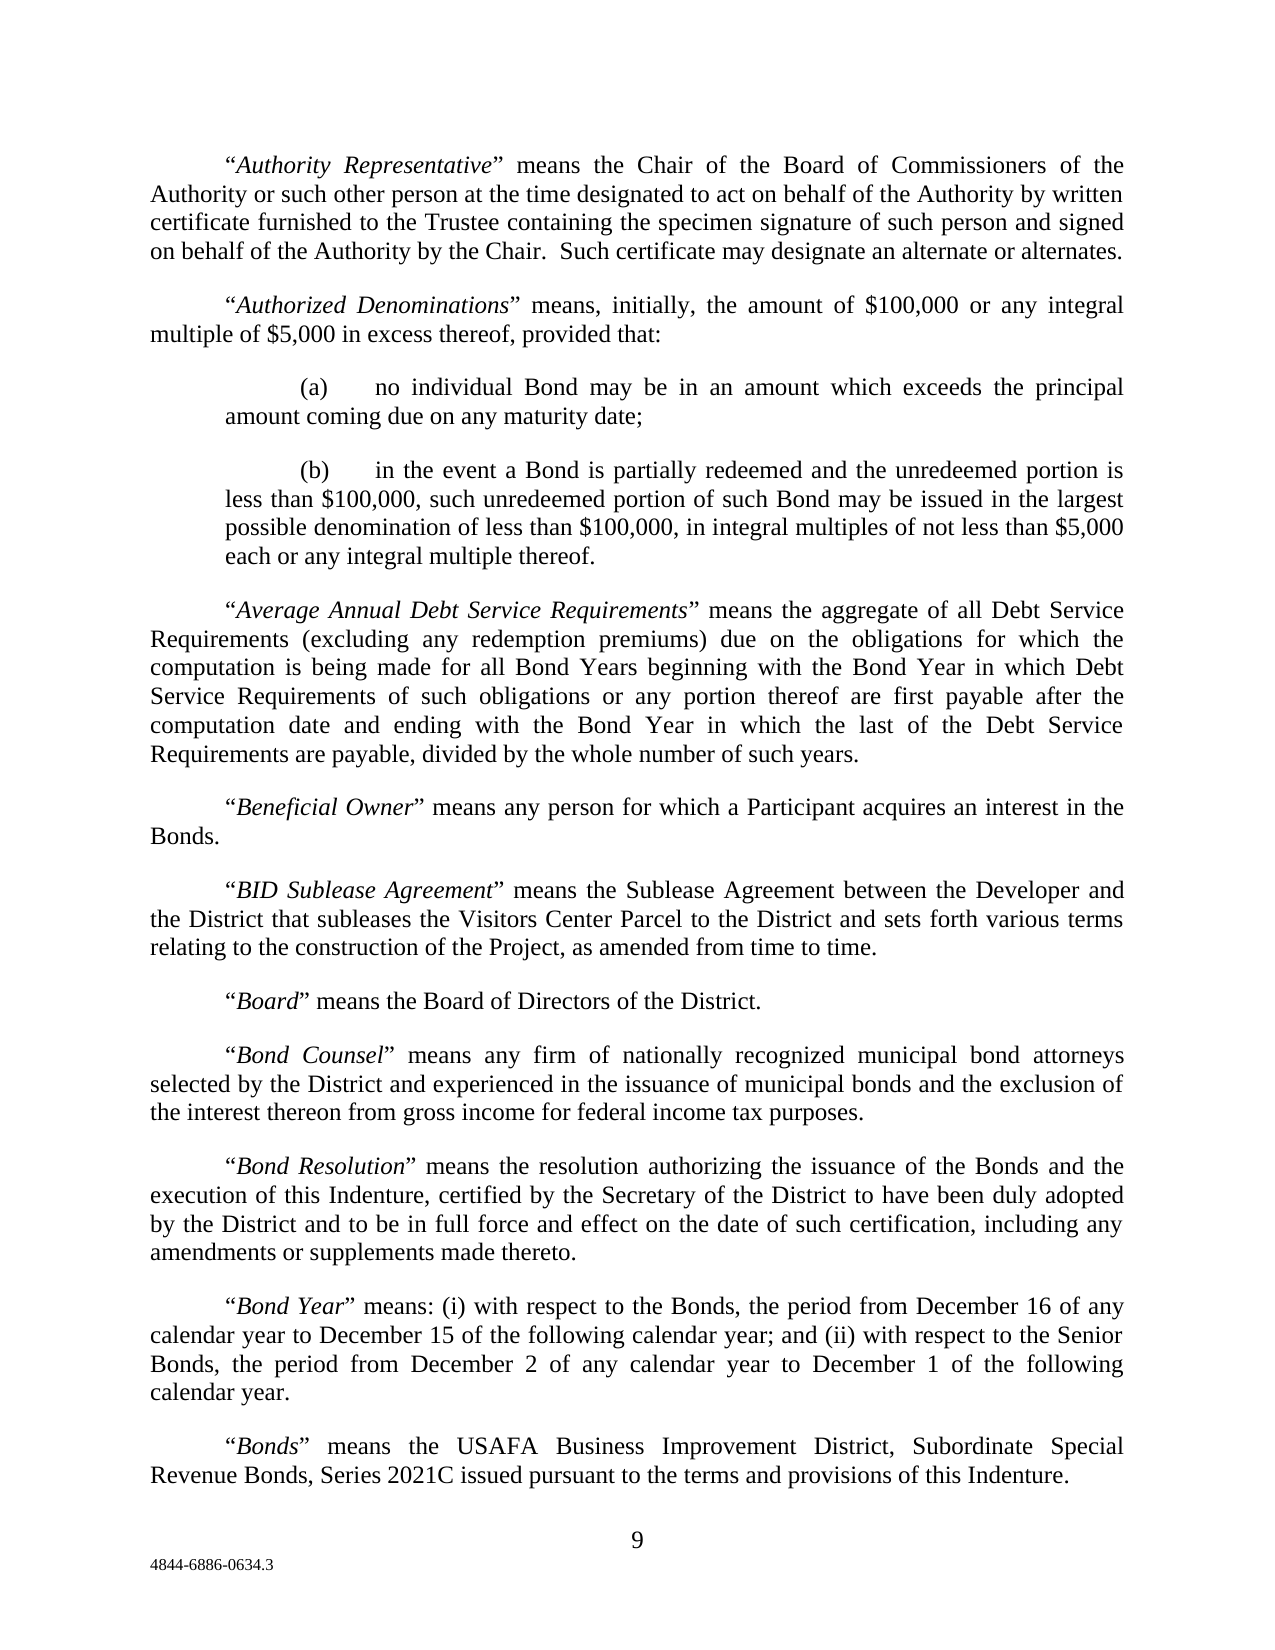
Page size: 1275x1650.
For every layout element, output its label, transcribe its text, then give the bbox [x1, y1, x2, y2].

text “Bond Counsel” means any firm of nationally recognized municipal bond attorneys selected by the District and experienced in the issuance of municipal bonds and the exclusion of the interest thereon from gross income for federal income tax purposes. [150, 1040, 1125, 1126]
text “Authority Representative” means the Chair of the Board of Commissioners of the Authority or such other person at the time designated to act on behalf of the Authority by written certificate furnished to the Trustee containing the specimen signature of such person and signed on behalf of the Authority by the Chair. Such certificate may designate an alternate or alternates. [150, 150, 1125, 265]
text in the event a Bond is partially redeemed and the unredeemed portion is less than $100,000, such unredeemed portion of such Bond may be issued in the largest possible denomination of less than $100,000, in integral multiples of not less than $5,000 each or any integral multiple thereof. [225, 455, 1125, 570]
text “Authorized Denominations” means, initially, the amount of $100,000 or any integral multiple of $5,000 in excess thereof, provided that: [150, 290, 1125, 347]
text “Bond Year” means: (i) with respect to the Bonds, the period from December 16 of any calendar year to December 15 of the following calendar year; and (ii) with respect to the Senior Bonds, the period from December 2 of any calendar year to December 1 of the following calendar year. [150, 1291, 1125, 1406]
text “Board” means the Board of Directors of the District. [150, 986, 1125, 1015]
text “Bonds” means the USAFA Business Improvement District, Subordinate Special Revenue Bonds, Series 2021C issued pursuant to the terms and provisions of this Indenture. [150, 1431, 1125, 1489]
text “Average Annual Debt Service Requirements” means the aggregate of all Debt Service Requirements (excluding any redemption premiums) due on the obligations for which the computation is being made for all Bond Years beginning with the Bond Year in which Debt Service Requirements of such obligations or any portion thereof are first payable after the computation date and ending with the Bond Year in which the last of the Debt Service Requirements are payable, divided by the whole number of such years. [150, 595, 1125, 767]
text “Beneficial Owner” means any person for which a Participant acquires an interest in the Bonds. [150, 792, 1125, 850]
list no individual Bond may be in an amount which exceeds the principal amount coming due on any maturity date; [225, 372, 1125, 430]
text “Bond Resolution” means the resolution authorizing the issuance of the Bonds and the execution of this Indenture, certified by the Secretary of the District to have been duly adopted by the District and to be in full force and effect on the date of such certification, including any amendments or supplements made thereto. [150, 1151, 1125, 1266]
text “BID Sublease Agreement” means the Sublease Agreement between the Developer and the District that subleases the Visitors Center Parcel to the District and sets forth various terms relating to the construction of the Project, as amended from time to time. [150, 875, 1125, 961]
